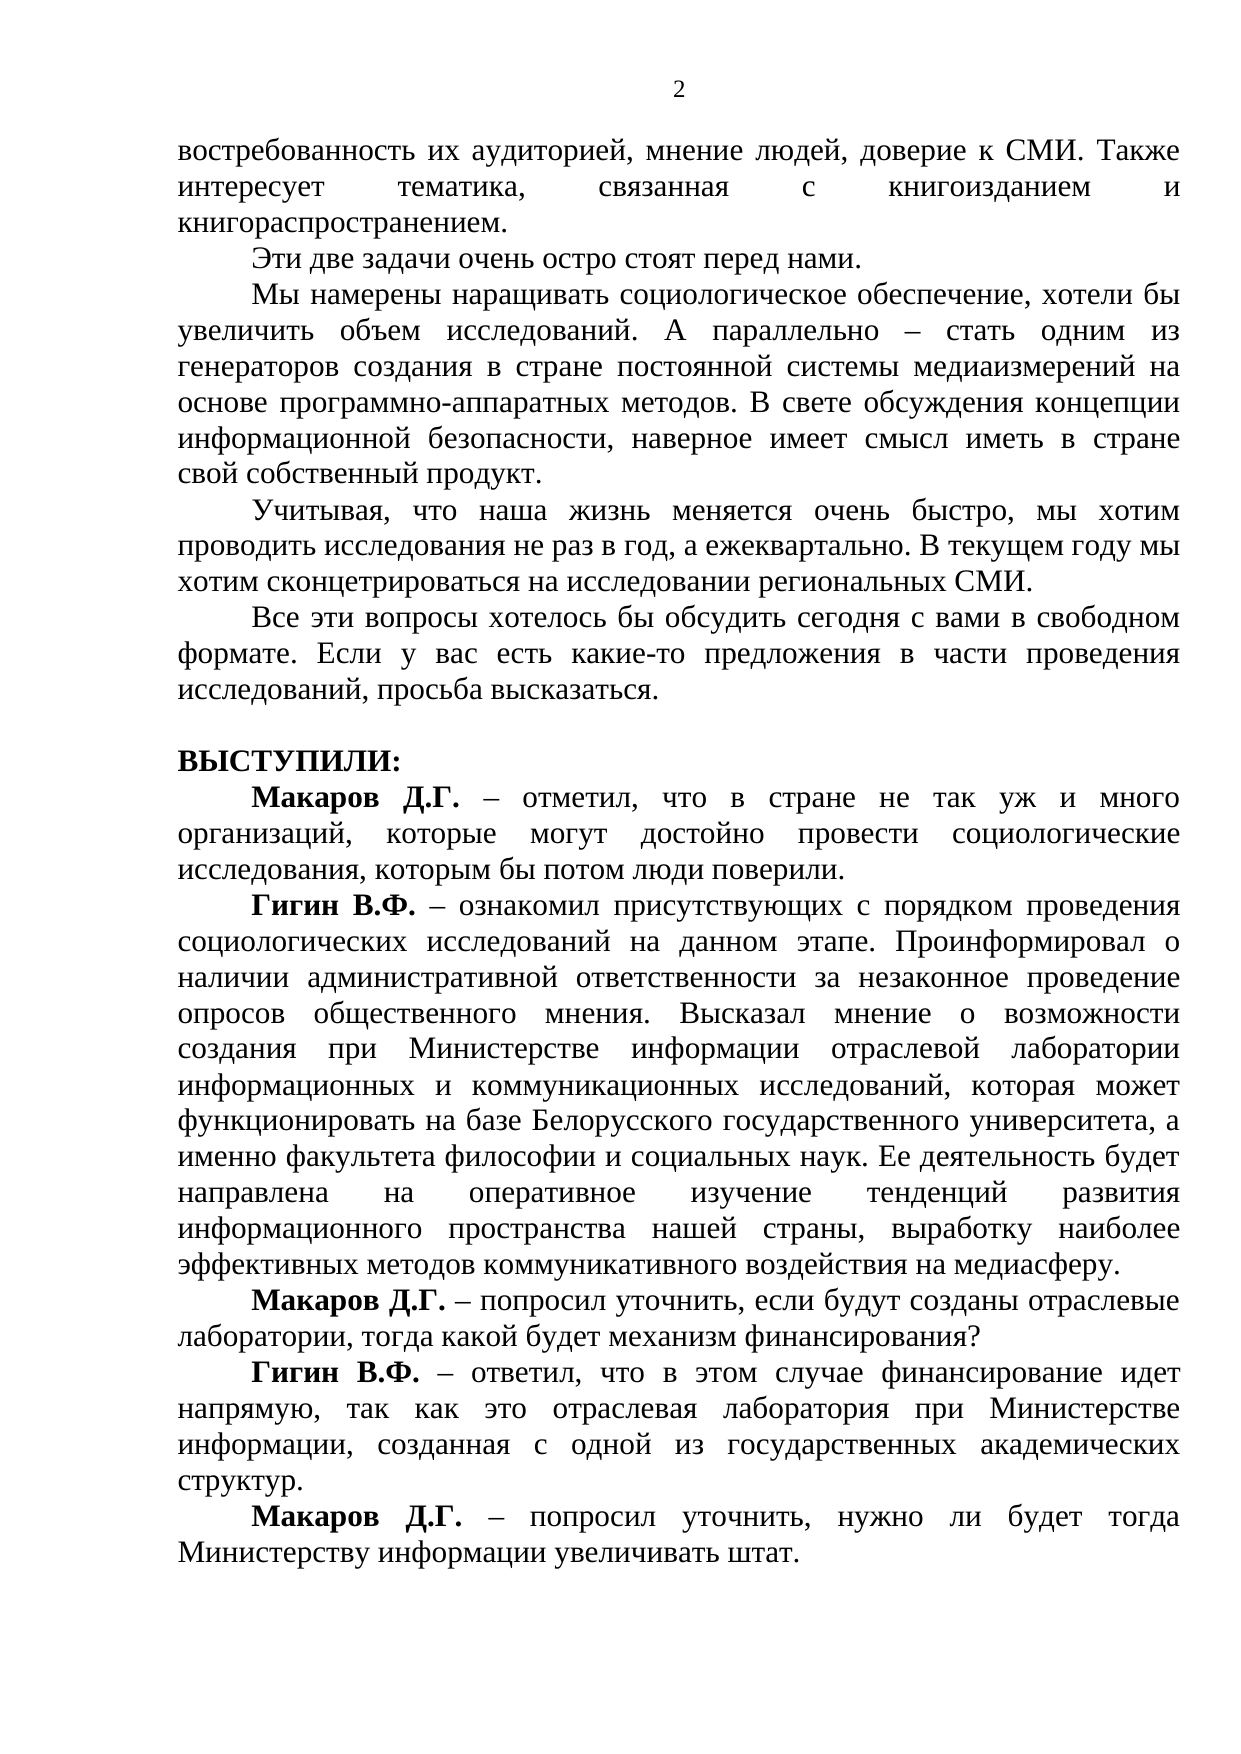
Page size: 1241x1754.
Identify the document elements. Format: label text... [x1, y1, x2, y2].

text Эти две задачи очень остро стоят перед нами. [177, 239, 1181, 275]
text Все эти вопросы хотелось бы обсудить сегодня с вами в свободном формате. Если у вас есть какие-то предложения в части проведения исследований, просьба высказаться. [177, 598, 1181, 706]
text Макаров Д.Г. – попросил уточнить, если будут созданы отраслевые лаборатории, тогда какой будет механизм финансирования? [177, 1281, 1181, 1353]
text Учитывая, что наша жизнь меняется очень быстро, мы хотим проводить исследования не раз в год, а ежеквартально. В текущем году мы хотим сконцетрироваться на исследовании региональных СМИ. [177, 491, 1181, 598]
text Гигин В.Ф. – ответил, что в этом случае финансирование идет напрямую, так как это отраслевая лаборатория при Министерстве информации, созданная с одной из государственных академических структур. [177, 1353, 1181, 1497]
text Макаров Д.Г. – попросил уточнить, нужно ли будет тогда Министерству информации увеличивать штат. [177, 1497, 1181, 1569]
text Мы намерены наращивать социологическое обеспечение, хотели бы увеличить объем исследований. А параллельно – стать одним из генераторов создания в стране постоянной системы медиаизмерений на основе программно-аппаратных методов. В свете обсуждения концепции информационной безопасности, наверное имеет смысл иметь в стране свой собственный продукт. [177, 275, 1181, 491]
text Гигин В.Ф. – ознакомил присутствующих с порядком проведения социологических исследований на данном этапе. Проинформировал о наличии административной ответственности за незаконное проведение опросов общественного мнения. Высказал мнение о возможности создания при Министерстве информации отраслевой лаборатории информационных и коммуникационных исследований, которая может функционировать на базе Белорусского государственного университета, а именно факультета философии и социальных наук. Ее деятельность будет направлена на оперативное изучение тенденций развития информационного пространства нашей страны, выработку наиболее эффективных методов коммуникативного воздействия на медиасферу. [177, 886, 1181, 1281]
text Макаров Д.Г. – отметил, что в стране не так уж и много организаций, которые могут достойно провести социологические исследования, которым бы потом люди поверили. [177, 778, 1181, 886]
text ВЫСТУПИЛИ: [177, 742, 1181, 778]
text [177, 131, 1181, 239]
